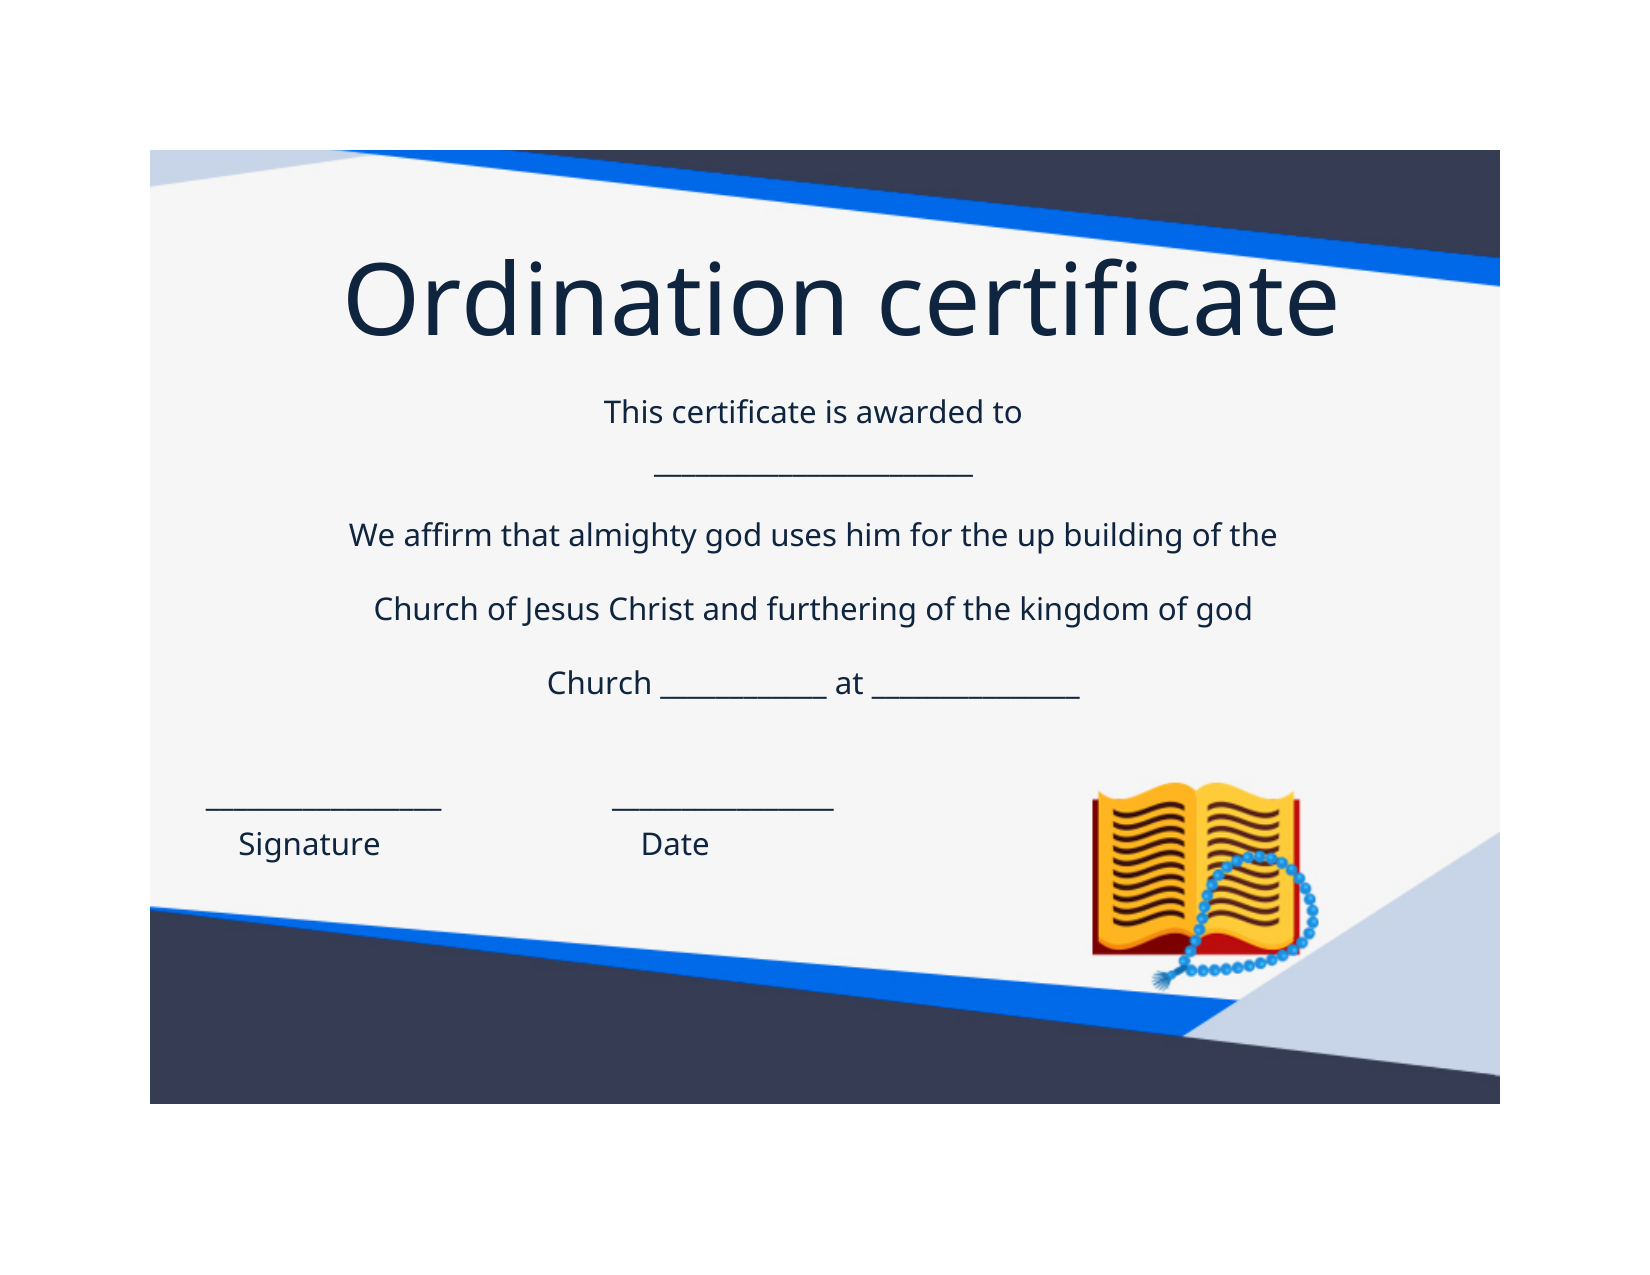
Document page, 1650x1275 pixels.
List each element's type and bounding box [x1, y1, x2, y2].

picture [150, 150, 1500, 1104]
